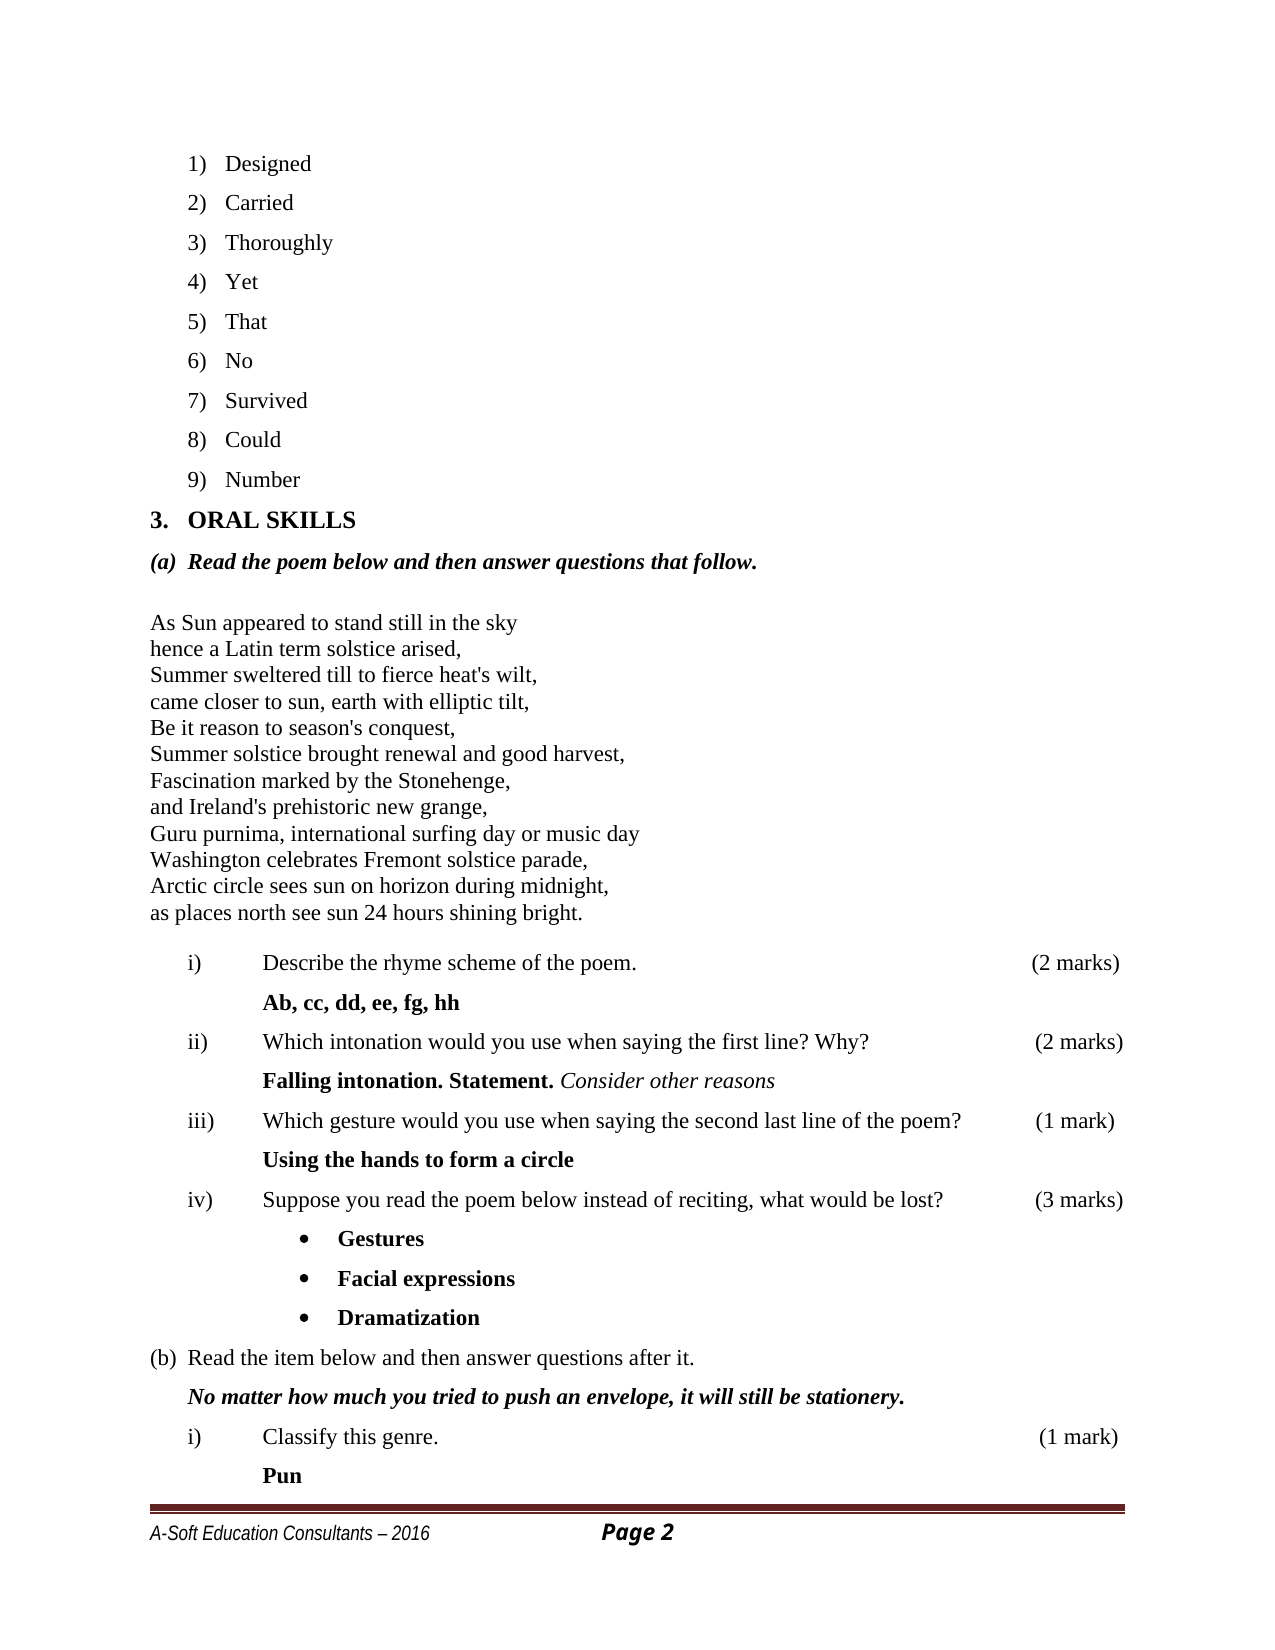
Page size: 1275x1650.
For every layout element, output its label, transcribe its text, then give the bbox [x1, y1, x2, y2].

list Thoroughly [187, 229, 1125, 255]
list Read the poem below and then answer questions that follow. [150, 548, 1125, 575]
list Which gesture would you use when saying the second last line of the poem? (1 mark) [187, 1107, 1125, 1133]
text Fascination marked by the Stonehenge, [150, 767, 1125, 793]
list Suppose you read the poem below instead of reciting, what would be lost? (3 marks) [187, 1186, 1125, 1212]
list Yet [187, 268, 1125, 295]
list Using the hands to form a circle [262, 1146, 1125, 1173]
text Washington celebrates Fremont solstice parade, [150, 846, 1125, 872]
list Designed [187, 150, 1125, 176]
list ORAL SKILLS [150, 505, 1125, 534]
list Classify this genre. (1 mark) [187, 1423, 1125, 1449]
list Pun [262, 1462, 1125, 1489]
list No [187, 347, 1125, 374]
text hence a Latin term solstice arised, [150, 635, 1125, 661]
text came closer to sun, earth with elliptic tilt, [150, 688, 1125, 714]
text As Sun appeared to stand still in the sky [150, 609, 1125, 635]
list Could [187, 426, 1125, 453]
text Guru purnima, international surfing day or music day [150, 819, 1125, 846]
list Carried [187, 189, 1125, 216]
list Survived [187, 387, 1125, 413]
text Be it reason to season's conquest, [150, 714, 1125, 741]
list Gestures [300, 1225, 1125, 1252]
list Dramatization [300, 1304, 1125, 1331]
list Falling intonation. Statement. Consider other reasons [262, 1067, 1125, 1094]
list Read the item below and then answer questions after it. [150, 1344, 1125, 1370]
list Describe the rhyme scheme of the poem. (2 marks) [187, 949, 1125, 975]
list Number [187, 466, 1125, 492]
text as places north see sun 24 hours shining bright. [150, 899, 1125, 925]
list Ab, cc, dd, ee, fg, hh [262, 988, 1125, 1015]
list No matter how much you tried to push an envelope, it will still be stationery. [187, 1383, 1125, 1410]
list Which intonation would you use when saying the first line? Why? (2 marks) [187, 1028, 1125, 1054]
text and Ireland's prehistoric new grange, [150, 793, 1125, 819]
text Summer sweltered till to fierce heat's wilt, [150, 661, 1125, 688]
text Arctic circle sees sun on horizon during midnight, [150, 872, 1125, 899]
list That [187, 308, 1125, 334]
list Facial expressions [300, 1265, 1125, 1291]
text Summer solstice brought renewal and good harvest, [150, 741, 1125, 767]
